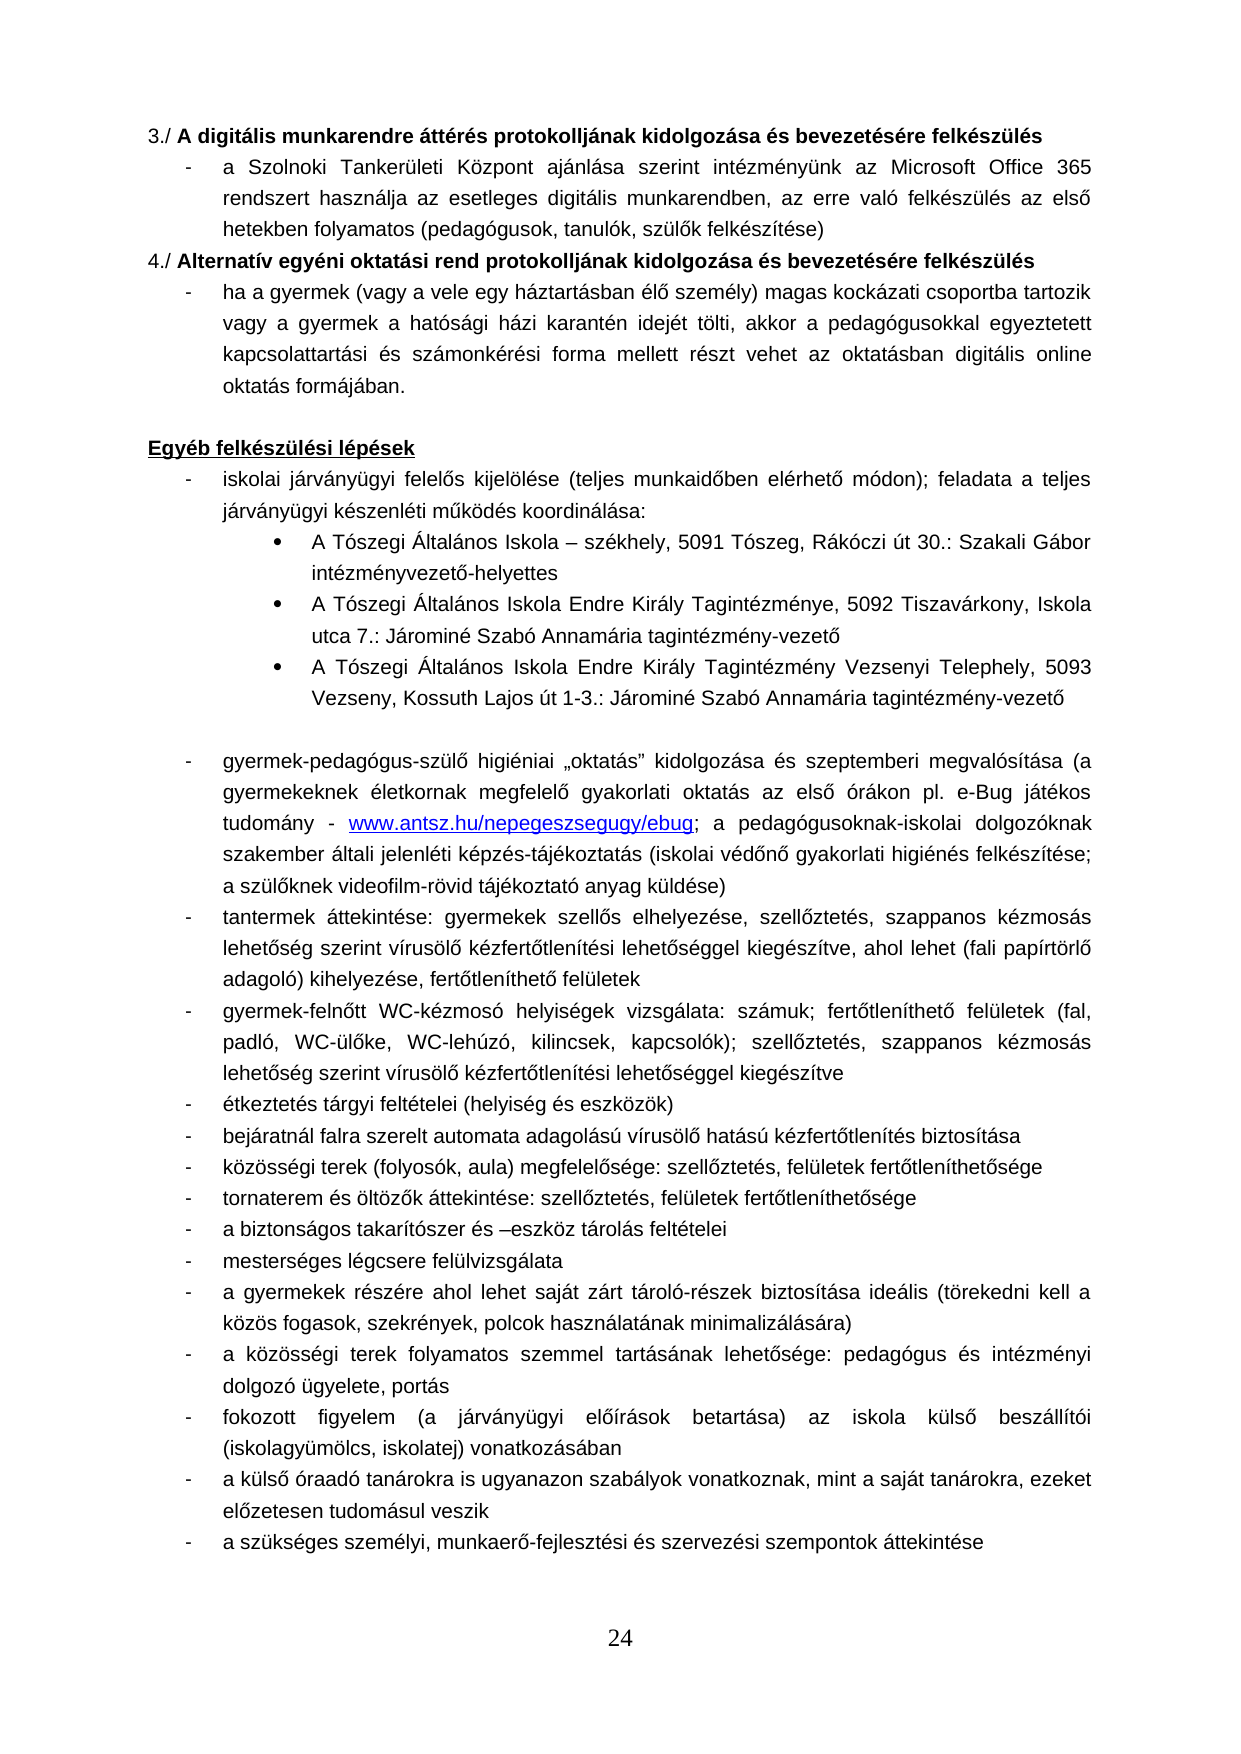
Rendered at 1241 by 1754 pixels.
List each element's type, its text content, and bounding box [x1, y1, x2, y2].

text 4./ Alternatív egyéni oktatási rend protokolljának kidolgozása és bevezetésére felkészülés [148, 243, 1092, 274]
list a közösségi terek folyamatos szemmel tartásának lehetősége: pedagógus és intézményi dolgozó ügyelete, portás [185, 1337, 1092, 1399]
list mesterséges légcsere felülvizsgálata [185, 1243, 1092, 1274]
list közösségi terek (folyosók, aula) megfelelősége: szellőztetés, felületek fertőtleníthetősége [185, 1149, 1092, 1181]
list A Tószegi Általános Iskola Endre Király Tagintézménye, 5092 Tiszavárkony, Iskola utca 7.: Járominé Szabó Annamária tagintézmény-vezető [274, 587, 1092, 649]
list a biztonságos takarítószer és –eszköz tárolás feltételei [185, 1212, 1092, 1243]
list tornaterem és öltözők áttekintése: szellőztetés, felületek fertőtleníthetősége [185, 1181, 1092, 1212]
list fokozott figyelem (a járványügyi előírások betartása) az iskola külső beszállítói (iskolagyümölcs, iskolatej) vonatkozásában [185, 1399, 1092, 1462]
list a szükséges személyi, munkaerő-fejlesztési és szervezési szempontok áttekintése [185, 1524, 1092, 1556]
list A Tószegi Általános Iskola – székhely, 5091 Tószeg, Rákóczi út 30.: Szakali Gábor intézményvezető-helyettes [274, 524, 1092, 587]
list a gyermekek részére ahol lehet saját zárt tároló-részek biztosítása ideális (törekedni kell a közös fogasok, szekrények, polcok használatának minimalizálására) [185, 1274, 1092, 1337]
list gyermek-felnőtt WC-kézmosó helyiségek vizsgálata: számuk; fertőtleníthető felületek (fal, padló, WC-ülőke, WC-lehúzó, kilincsek, kapcsolók); szellőztetés, szappanos kézmosás lehetőség szerint vírusölő kézfertőtlenítési lehetőséggel kiegészítve [185, 993, 1092, 1087]
list a külső óraadó tanárokra is ugyanazon szabályok vonatkoznak, mint a saját tanárokra, ezeket előzetesen tudomásul veszik [185, 1462, 1092, 1524]
list A Tószegi Általános Iskola Endre Király Tagintézmény Vezsenyi Telephely, 5093 Vezseny, Kossuth Lajos út 1-3.: Járominé Szabó Annamária tagintézmény-vezető [274, 649, 1092, 712]
text Egyéb felkészülési lépések [148, 431, 1092, 462]
list iskolai járványügyi felelős kijelölése (teljes munkaidőben elérhető módon); feladata a teljes járványügyi készenléti működés koordinálása: [185, 462, 1092, 524]
list tantermek áttekintése: gyermekek szellős elhelyezése, szellőztetés, szappanos kézmosás lehetőség szerint vírusölő kézfertőtlenítési lehetőséggel kiegészítve, ahol lehet (fali papírtörlő adagoló) kihelyezése, fertőtleníthető felületek [185, 899, 1092, 993]
list ha a gyermek (vagy a vele egy háztartásban élő személy) magas kockázati csoportba tartozik vagy a gyermek a hatósági házi karantén idejét tölti, akkor a pedagógusokkal egyeztetett kapcsolattartási és számonkérési forma mellett részt vehet az oktatásban digitális online oktatás formájában. [185, 274, 1092, 399]
list a Szolnoki Tankerületi Központ ajánlása szerint intézményünk az Microsoft Office 365 rendszert használja az esetleges digitális munkarendben, az erre való felkészülés az első hetekben folyamatos (pedagógusok, tanulók, szülők felkészítése) [185, 149, 1092, 243]
list bejáratnál falra szerelt automata adagolású vírusölő hatású kézfertőtlenítés biztosítása [185, 1118, 1092, 1149]
list gyermek-pedagógus-szülő higiéniai „oktatás” kidolgozása és szeptemberi megvalósítása (a gyermekeknek életkornak megfelelő gyakorlati oktatás az első órákon pl. e-Bug játékos tudomány - www.antsz.hu/nepegeszsegugy/ebug; a pedagógusoknak-iskolai dolgozóknak szakember általi jelenléti képzés-tájékoztatás (iskolai védőnő gyakorlati higiénés felkészítése; a szülőknek videofilm-rövid tájékoztató anyag küldése) [185, 743, 1092, 899]
list étkeztetés tárgyi feltételei (helyiség és eszközök) [185, 1087, 1092, 1118]
text 3./ A digitális munkarendre áttérés protokolljának kidolgozása és bevezetésére felkészülés [148, 118, 1092, 149]
